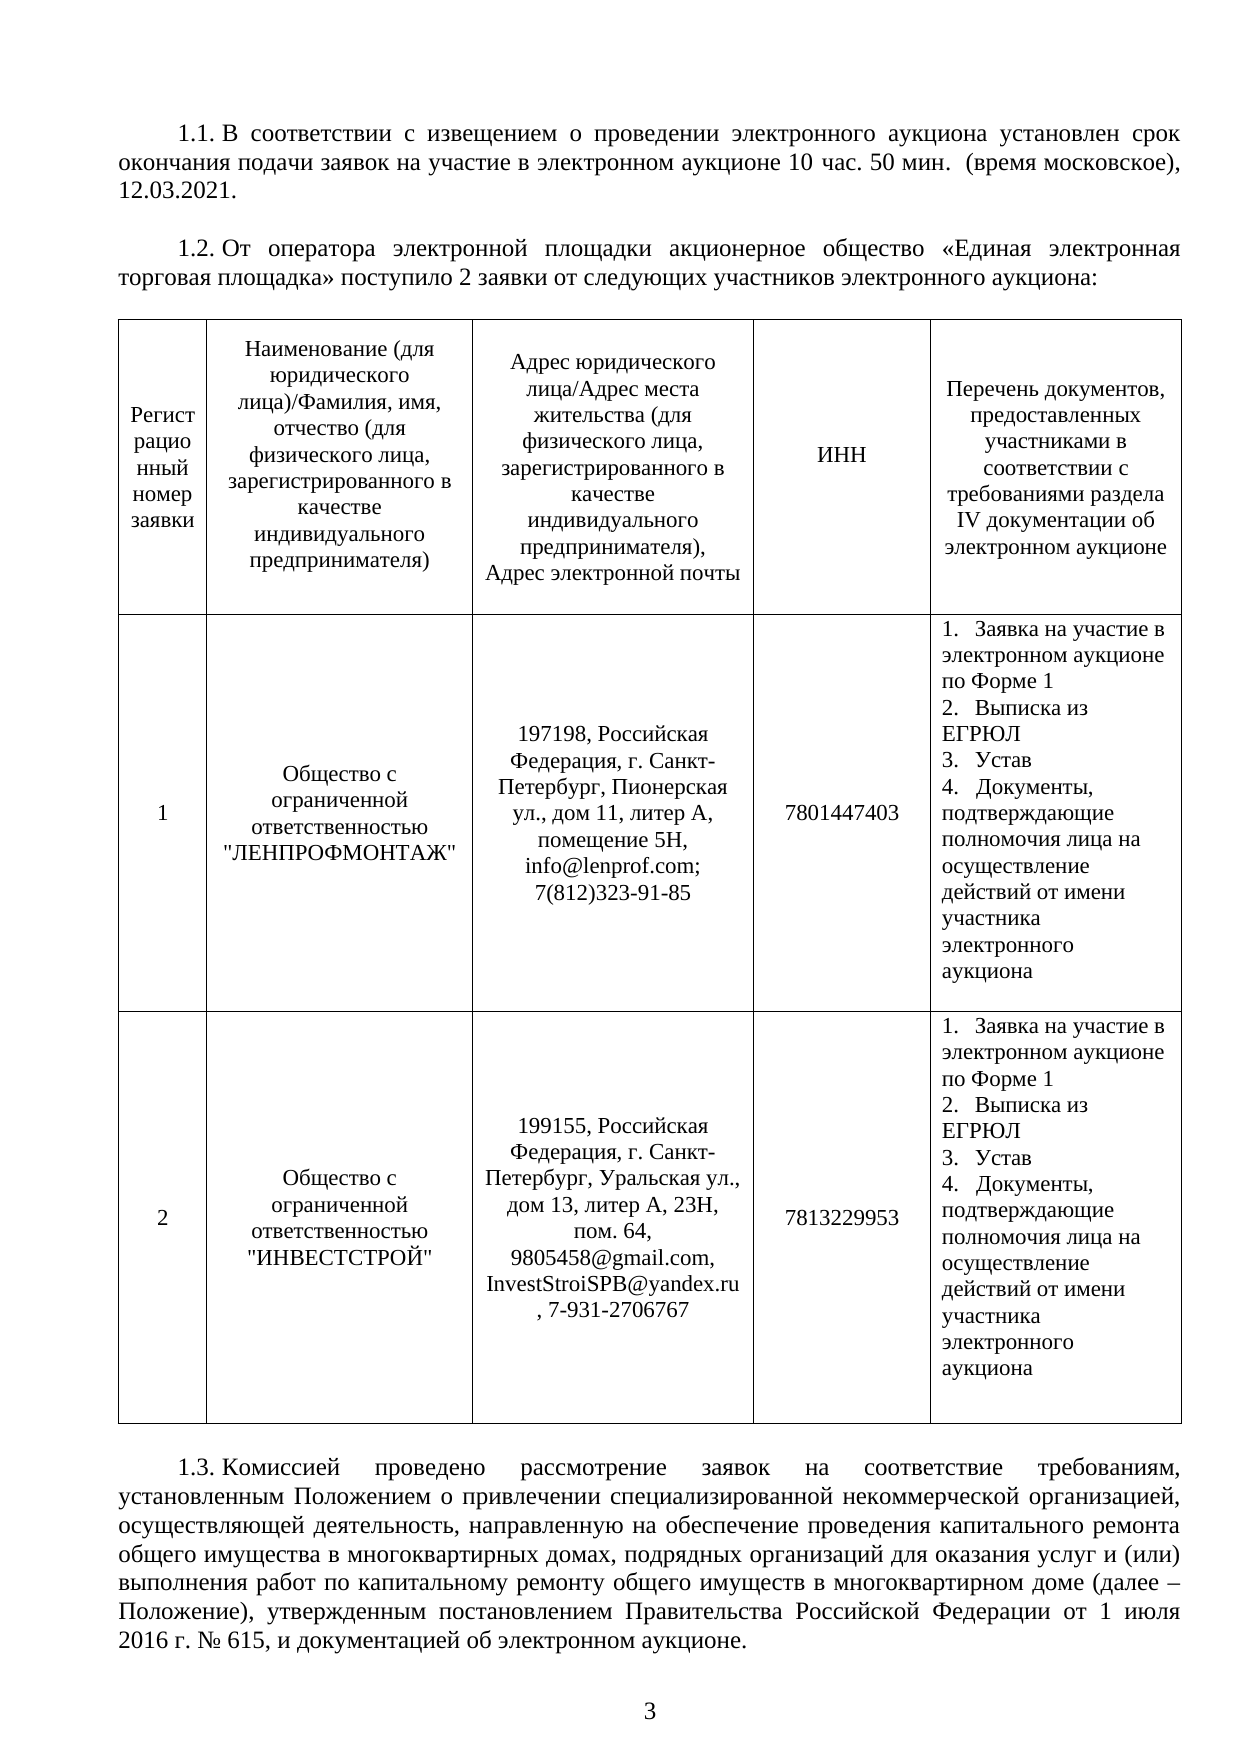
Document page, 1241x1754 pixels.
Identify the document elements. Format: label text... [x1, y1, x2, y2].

table_cell 1. Заявка на участие в электронном аукционе по Форме 1 2. Выписка из ЕГРЮЛ 3. Устав 4. Документы, подтверждающие полномочия лица на осуществление действий от имени участника электронного аукциона [931, 1012, 1181, 1423]
table_header Регистрационный номер заявки [119, 320, 206, 613]
table_cell Общество с ограниченной ответственностью "ИНВЕСТСТРОЙ" [207, 1012, 472, 1423]
table_header Адрес юридического лица/Адрес места жительства (для физического лица, зарегистрированного в качестве индивидуального предпринимателя), Адрес электронной почты [473, 320, 753, 613]
list Комиссией проведено рассмотрение заявок на соответствие требованиям, установленным Положением о привлечении специализированной некоммерческой организацией, осуществляющей деятельность, направленную на обеспечение проведения капитального ремонта общего имущества в многоквартирных домах, подрядных организаций для оказания услуг и (или) выполнения работ по капитальному ремонту общего имуществ в многоквартирном доме (далее – Положение), утвержденным постановлением Правительства Российской Федерации от 1 июля 2016 г. № 615, и документацией об электронном аукционе. [118, 1452, 1181, 1654]
table_cell Общество с ограниченной ответственностью "ЛЕНПРОФМОНТАЖ" [207, 615, 472, 1011]
table_header ИНН [754, 320, 930, 613]
table_cell 1. Заявка на участие в электронном аукционе по Форме 1 2. Выписка из ЕГРЮЛ 3. Устав 4. Документы, подтверждающие полномочия лица на осуществление действий от имени участника электронного аукциона [931, 615, 1181, 1011]
table_cell 7813229953 [754, 1012, 930, 1423]
table_cell 2 [119, 1012, 206, 1423]
table_cell 199155, Российская Федерация, г. Санкт-Петербург, Уральская ул., дом 13, литер А, 23Н, пом. 64, 9805458@gmail.com, InvestStroiSPB@yandex.ru, 7-931-2706767 [473, 1012, 753, 1423]
table_header Наименование (для юридического лица)/Фамилия, имя, отчество (для физического лица, зарегистрированного в качестве индивидуального предпринимателя) [207, 320, 472, 613]
list От оператора электронной площадки акционерное общество «Единая электронная торговая площадка» поступило 2 заявки от следующих участников электронного аукциона: [118, 233, 1181, 291]
table_cell 7801447403 [754, 615, 930, 1011]
list В соответствии с извещением о проведении электронного аукциона установлен срок окончания подачи заявок на участие в электронном аукционе 10 час. 50 мин. (время московское), 12.03.2021. [118, 118, 1181, 204]
table_cell 1 [119, 615, 206, 1011]
table_cell 197198, Российская Федерация, г. Санкт-Петербург, Пионерская ул., дом 11, литер А, помещение 5Н, info@lenprof.com; 7(812)323-91-85 [473, 615, 753, 1011]
table_header Перечень документов, предоставленных участниками в соответствии с требованиями раздела IV документации об электронном аукционе [931, 320, 1181, 613]
